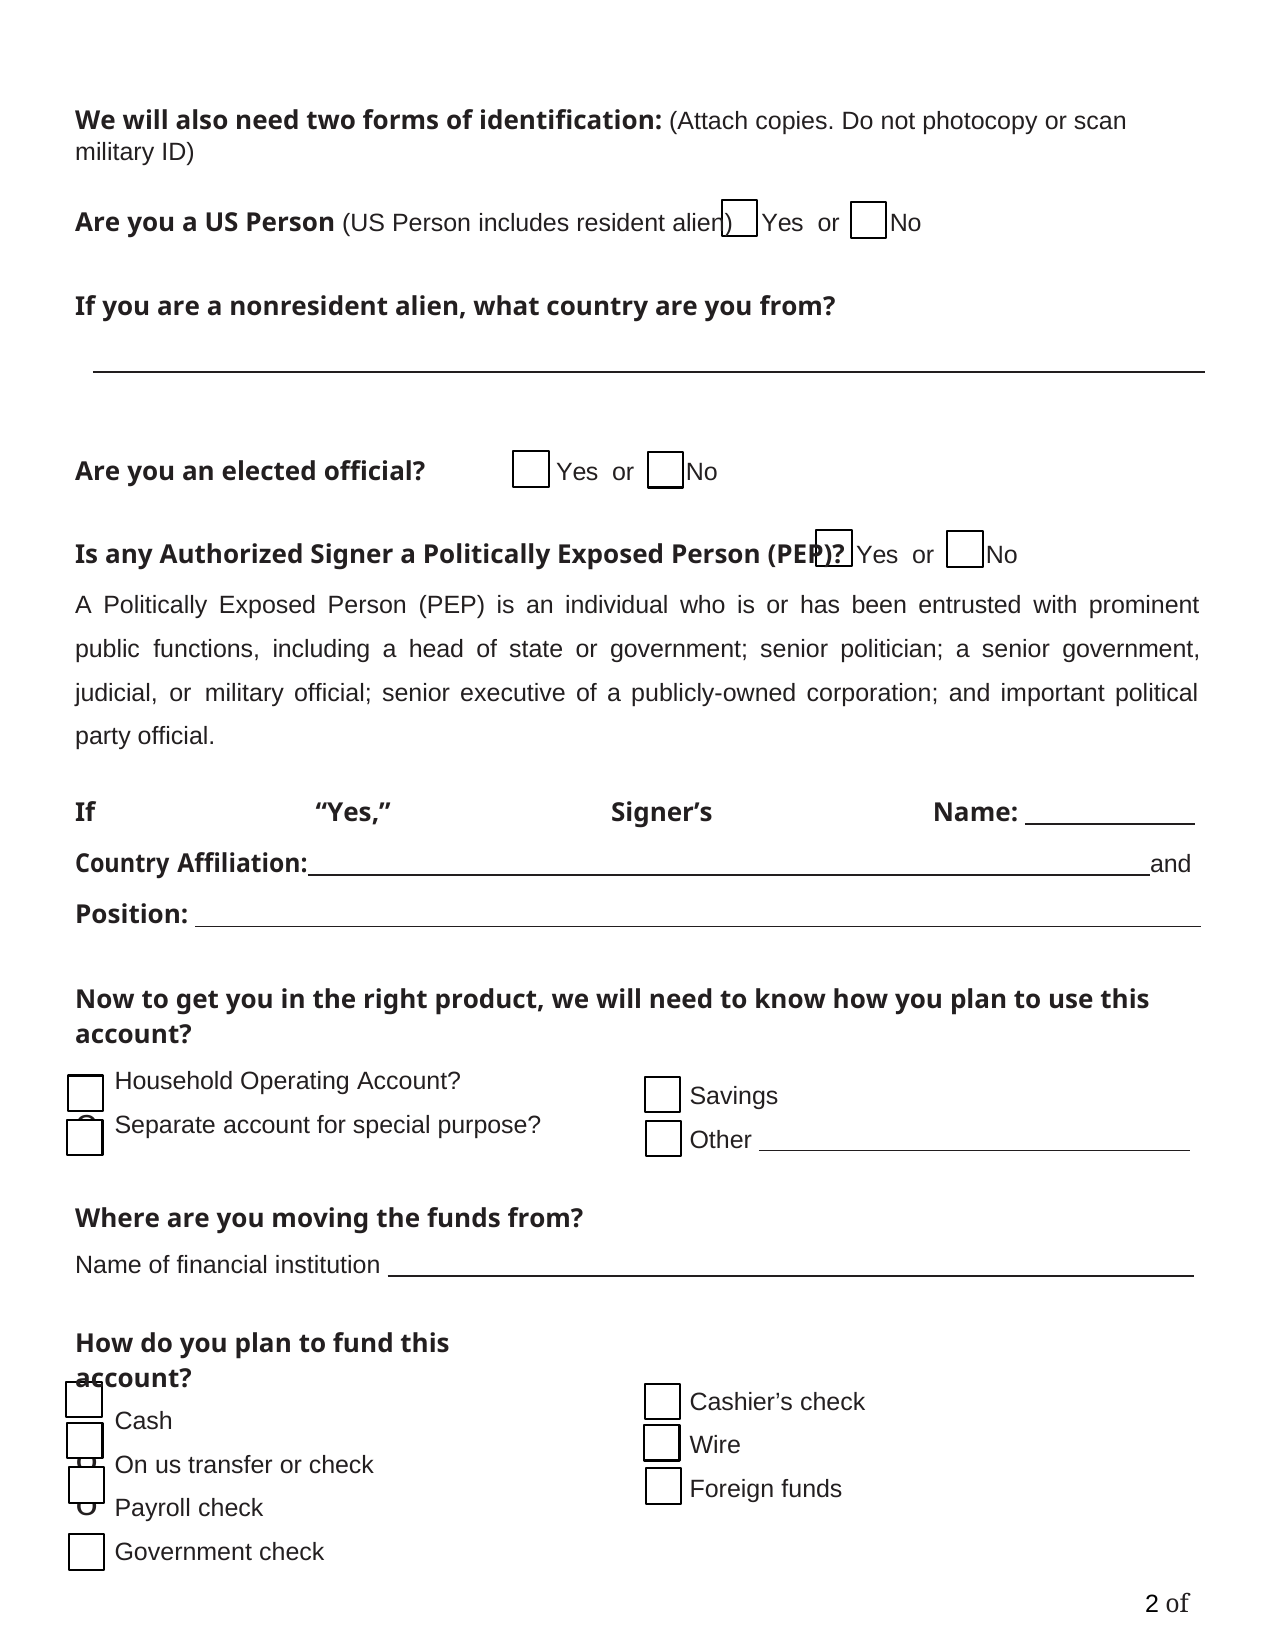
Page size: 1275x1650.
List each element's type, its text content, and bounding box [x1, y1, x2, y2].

text Savings [681, 1081, 1212, 1110]
text Other [681, 1125, 1212, 1154]
text Now to get you in the right product, we will need to know how you plan to use this account? [75, 980, 1212, 1051]
text Cashier’s check [681, 1387, 1212, 1415]
text Government check [106, 1537, 517, 1566]
text Wire [681, 1430, 1212, 1459]
text A Politically Exposed Person (PEP) is an individual who is or has been entrusted with prominent public functions, including a head of state or government; senior politician; a senior government, judicial, or military official; senior executive of a publicly-owned corporation; and important political party official. [75, 590, 1200, 750]
text Separate account for special purpose? [106, 1110, 543, 1139]
text Are you a US Person (US Person includes resident alien) Yes or No [75, 203, 1212, 239]
text Foreign funds [681, 1474, 1212, 1503]
subtitle If “Yes,” Signer’s Name: Country Affiliation: and Position: [75, 793, 1199, 931]
text Cash [106, 1406, 517, 1435]
text Household Operating Account? [106, 1066, 543, 1095]
text Name of financial institution [75, 1250, 1212, 1279]
text On us transfer or check [106, 1450, 517, 1478]
subtitle How do you plan to fund this account? [75, 1324, 517, 1395]
text Payroll check [106, 1493, 517, 1522]
text Is any Authorized Signer a Politically Exposed Person (PEP)? Yes or No [75, 535, 1212, 571]
subtitle Where are you moving the funds from? [75, 1200, 1212, 1236]
text Are you an elected official? Yes or No [75, 452, 1212, 488]
subtitle If you are a nonresident alien, what country are you from? [75, 288, 1212, 323]
text We will also need two forms of identification: (Attach copies. Do not photocopy or scan military ID) [75, 102, 1212, 166]
